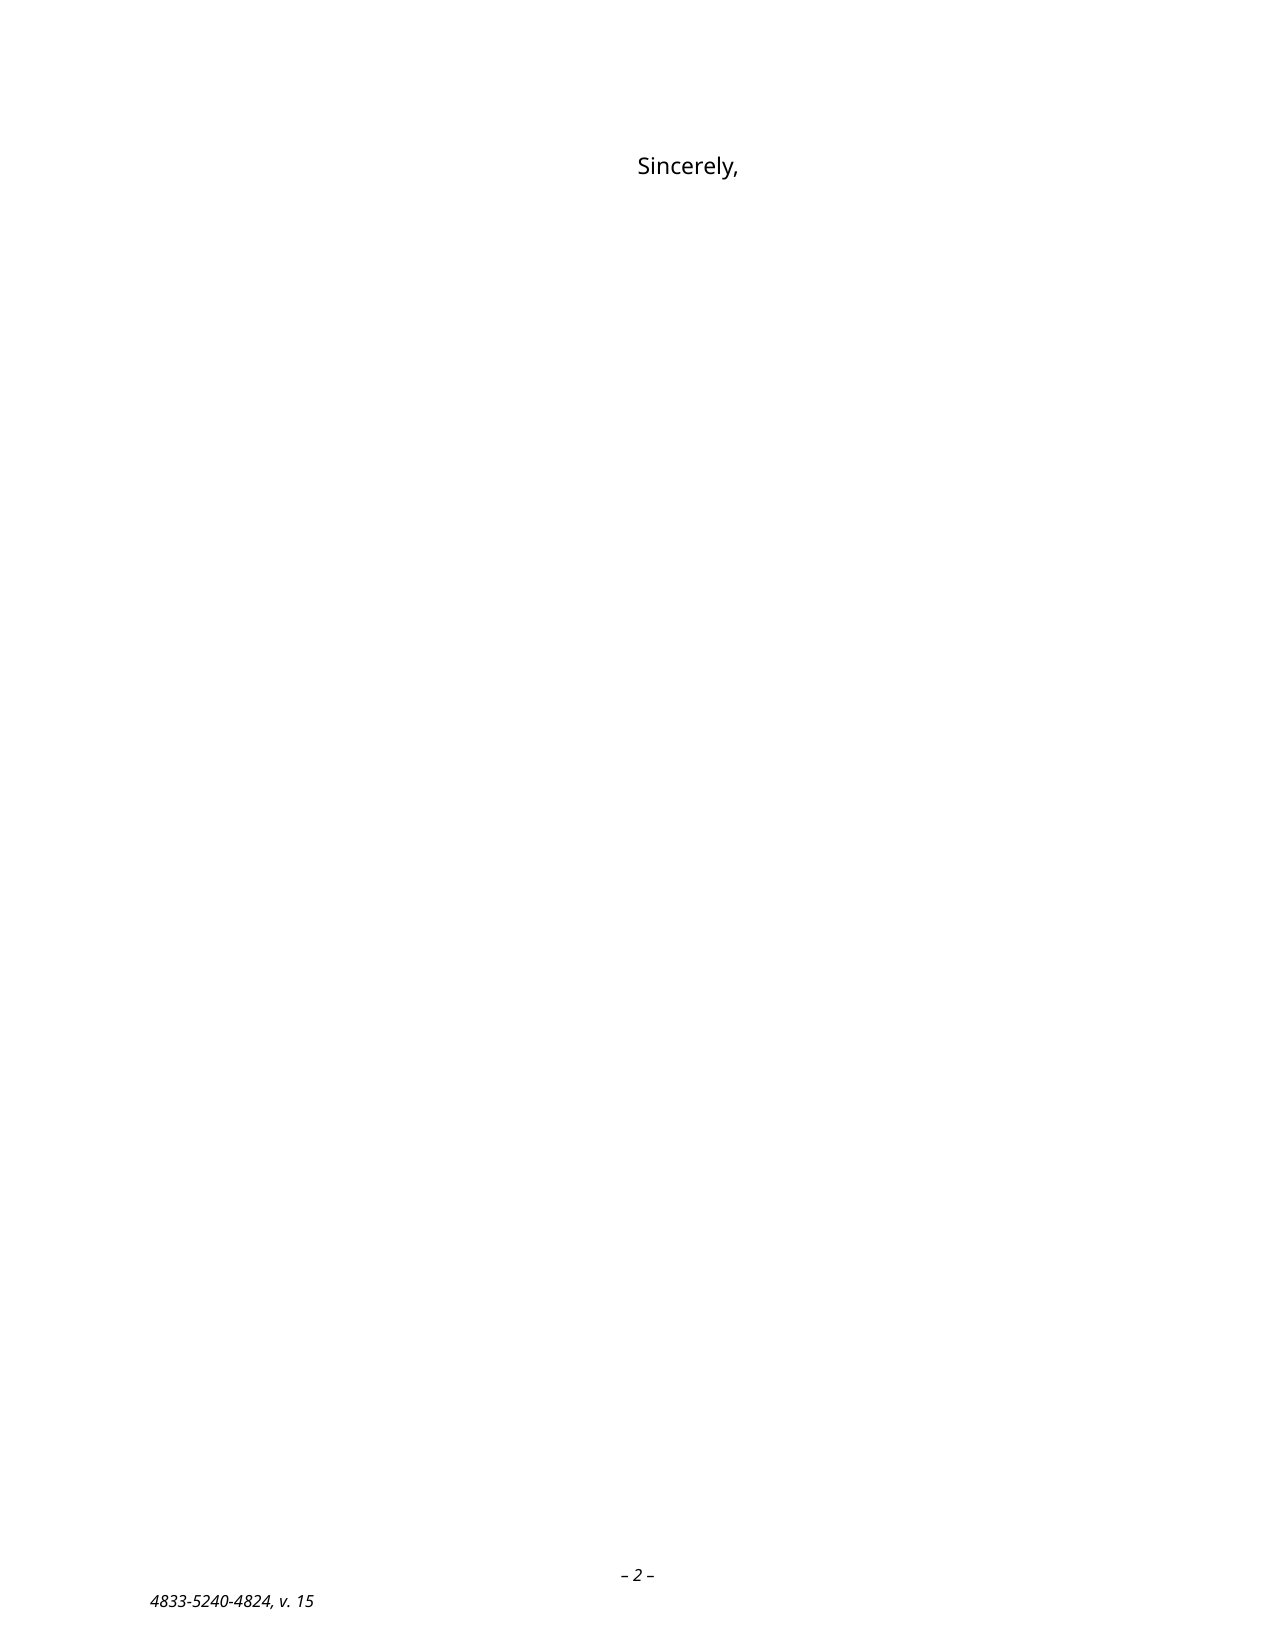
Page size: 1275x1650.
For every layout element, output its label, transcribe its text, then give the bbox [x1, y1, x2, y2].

text Sincerely, [637, 150, 1125, 181]
